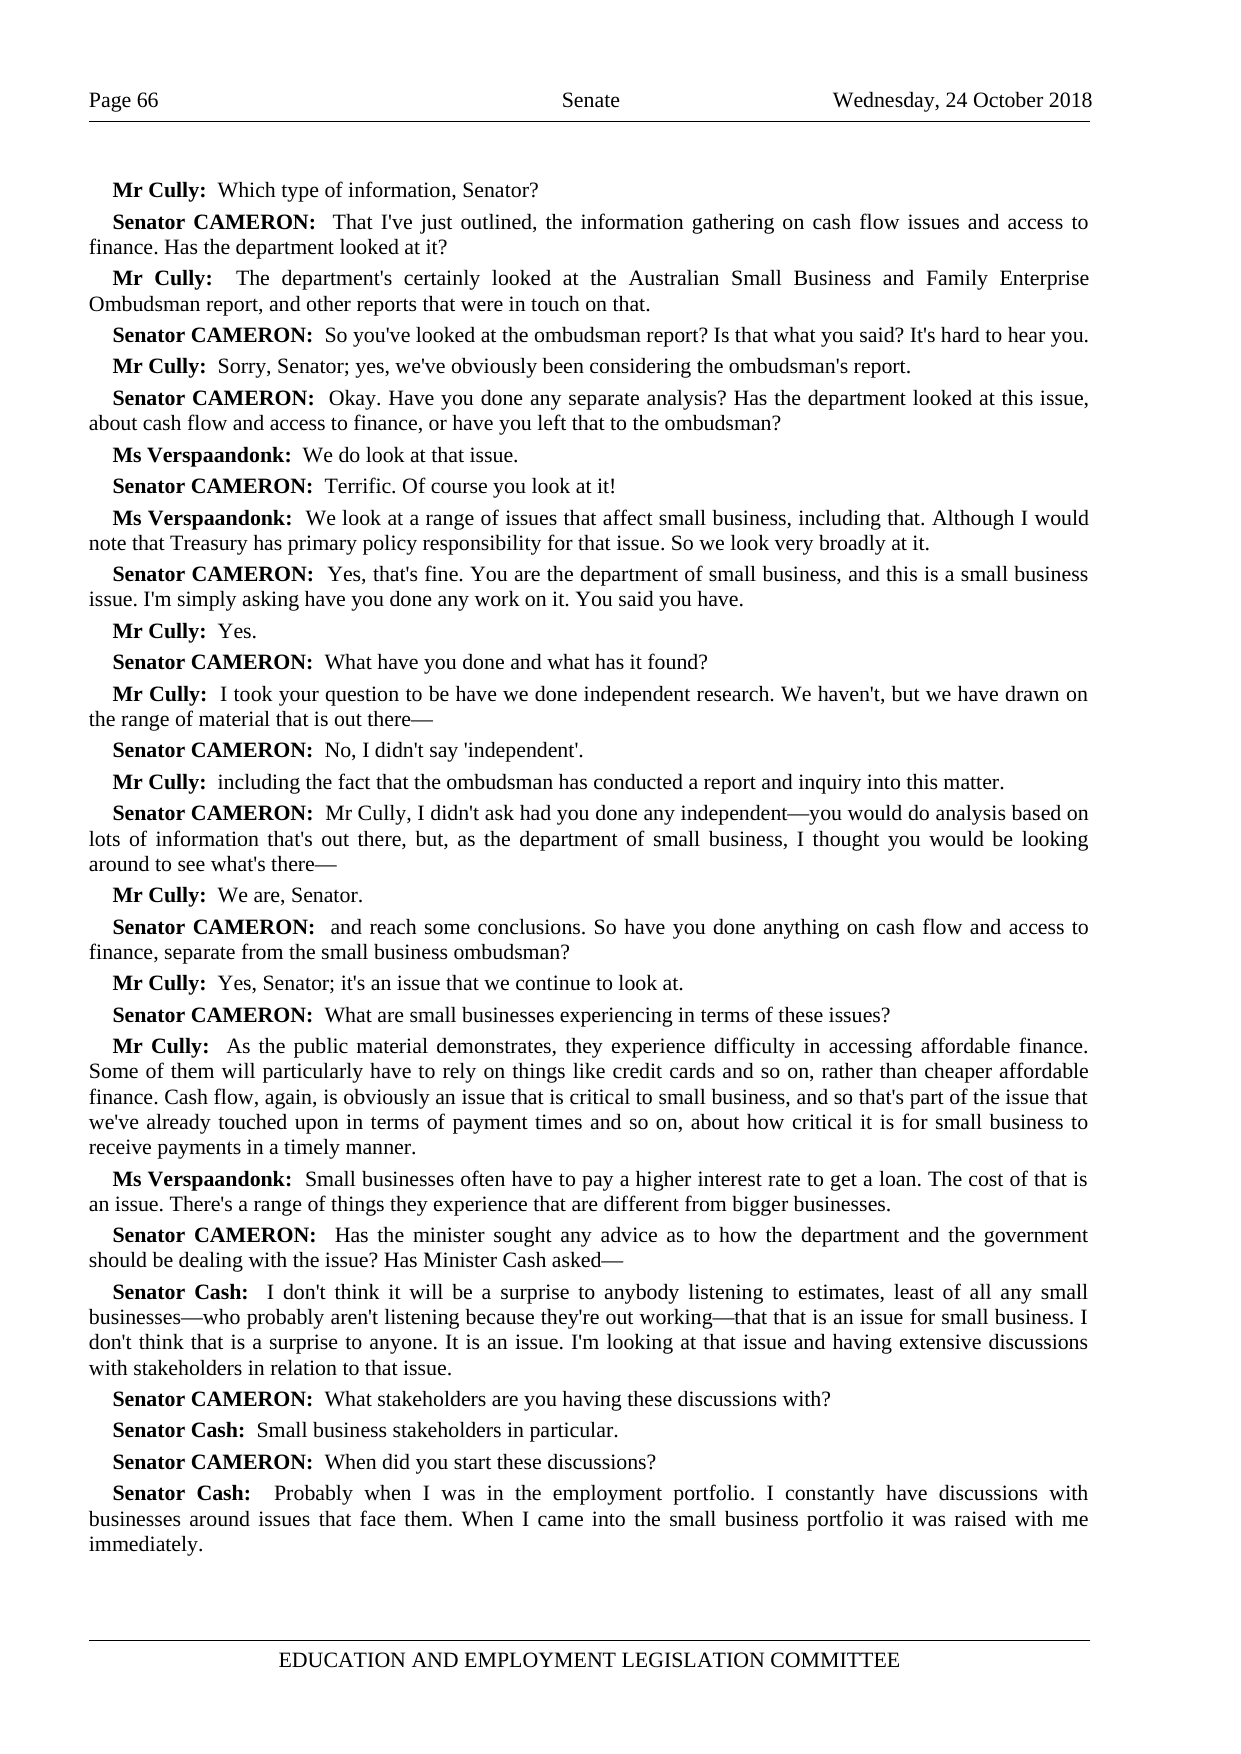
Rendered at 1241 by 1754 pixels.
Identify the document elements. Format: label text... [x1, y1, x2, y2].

text Sorry, Senator; yes, we've obviously been considering the ombudsman's report. [89, 353, 1090, 379]
text Has the minister sought any advice as to how the department and the government should be dealing with the issue? Has Minister Cash asked— [89, 1222, 1090, 1273]
text We do look at that issue. [89, 442, 1090, 467]
text So you've looked at the ombudsman report? Is that what you said? It's hard to hear you. [89, 322, 1090, 347]
text Mr Cully, I didn't ask had you done any independent—you would do analysis based on lots of information that's out there, but, as the department of small business, I thought you would be looking around to see what's there— [89, 800, 1090, 876]
text Yes, Senator; it's an issue that we continue to look at. [89, 970, 1090, 996]
text What have you done and what has it found? [89, 649, 1090, 674]
text Okay. Have you done any separate analysis? Has the department looked at this issue, about cash flow and access to finance, or have you left that to the ombudsman? [89, 385, 1090, 435]
text We are, Senator. [89, 882, 1090, 907]
text We look at a range of issues that affect small business, including that. Although I would note that Treasury has primary policy responsibility for that issue. So we look very broadly at it. [89, 504, 1090, 555]
text Which type of information, Senator? [89, 177, 1090, 202]
text What are small businesses experiencing in terms of these issues? [89, 1002, 1090, 1027]
text No, I didn't say 'independent'. [89, 737, 1090, 763]
text The department's certainly looked at the Australian Small Business and Family Enterprise Ombudsman report, and other reports that were in touch on that. [89, 265, 1090, 316]
text Probably when I was in the employment portfolio. I constantly have discussions with businesses around issues that face them. When I came into the small business portfolio it was raised with me immediately. [89, 1480, 1090, 1556]
text Yes. [89, 618, 1090, 643]
text I don't think it will be a surprise to anybody listening to estimates, least of all any small businesses—who probably aren't listening because they're out working—that that is an issue for small business. I don't think that is a surprise to anyone. It is an issue. I'm looking at that issue and having extensive discussions with stakeholders in relation to that issue. [89, 1279, 1090, 1380]
text When did you start these discussions? [89, 1449, 1090, 1474]
text Yes, that's fine. You are the department of small business, and this is a small business issue. I'm simply asking have you done any work on it. You said you have. [89, 561, 1090, 612]
text and reach some conclusions. So have you done anything on cash flow and access to finance, separate from the small business ombudsman? [89, 914, 1090, 964]
text Small businesses often have to pay a higher interest rate to get a loan. The cost of that is an issue. There's a range of things they experience that are different from bigger businesses. [89, 1166, 1090, 1216]
text As the public material demonstrates, they experience difficulty in accessing affordable finance. Some of them will particularly have to rely on things like credit cards and so on, rather than cheaper affordable finance. Cash flow, again, is obviously an issue that is critical to small business, and so that's part of the issue that we've already touched upon in terms of payment times and so on, about how critical it is for small business to receive payments in a timely manner. [89, 1033, 1090, 1159]
text I took your question to be have we done independent research. We haven't, but we have drawn on the range of material that is out there— [89, 681, 1090, 731]
text That I've just outlined, the information gathering on cash flow issues and access to finance. Has the department looked at it? [89, 209, 1090, 259]
text Small business stakeholders in particular. [89, 1417, 1090, 1443]
text including the fact that the ombudsman has conducted a report and inquiry into this matter. [89, 769, 1090, 794]
text Terrific. Of course you look at it! [89, 473, 1090, 498]
text What stakeholders are you having these discussions with? [89, 1386, 1090, 1411]
